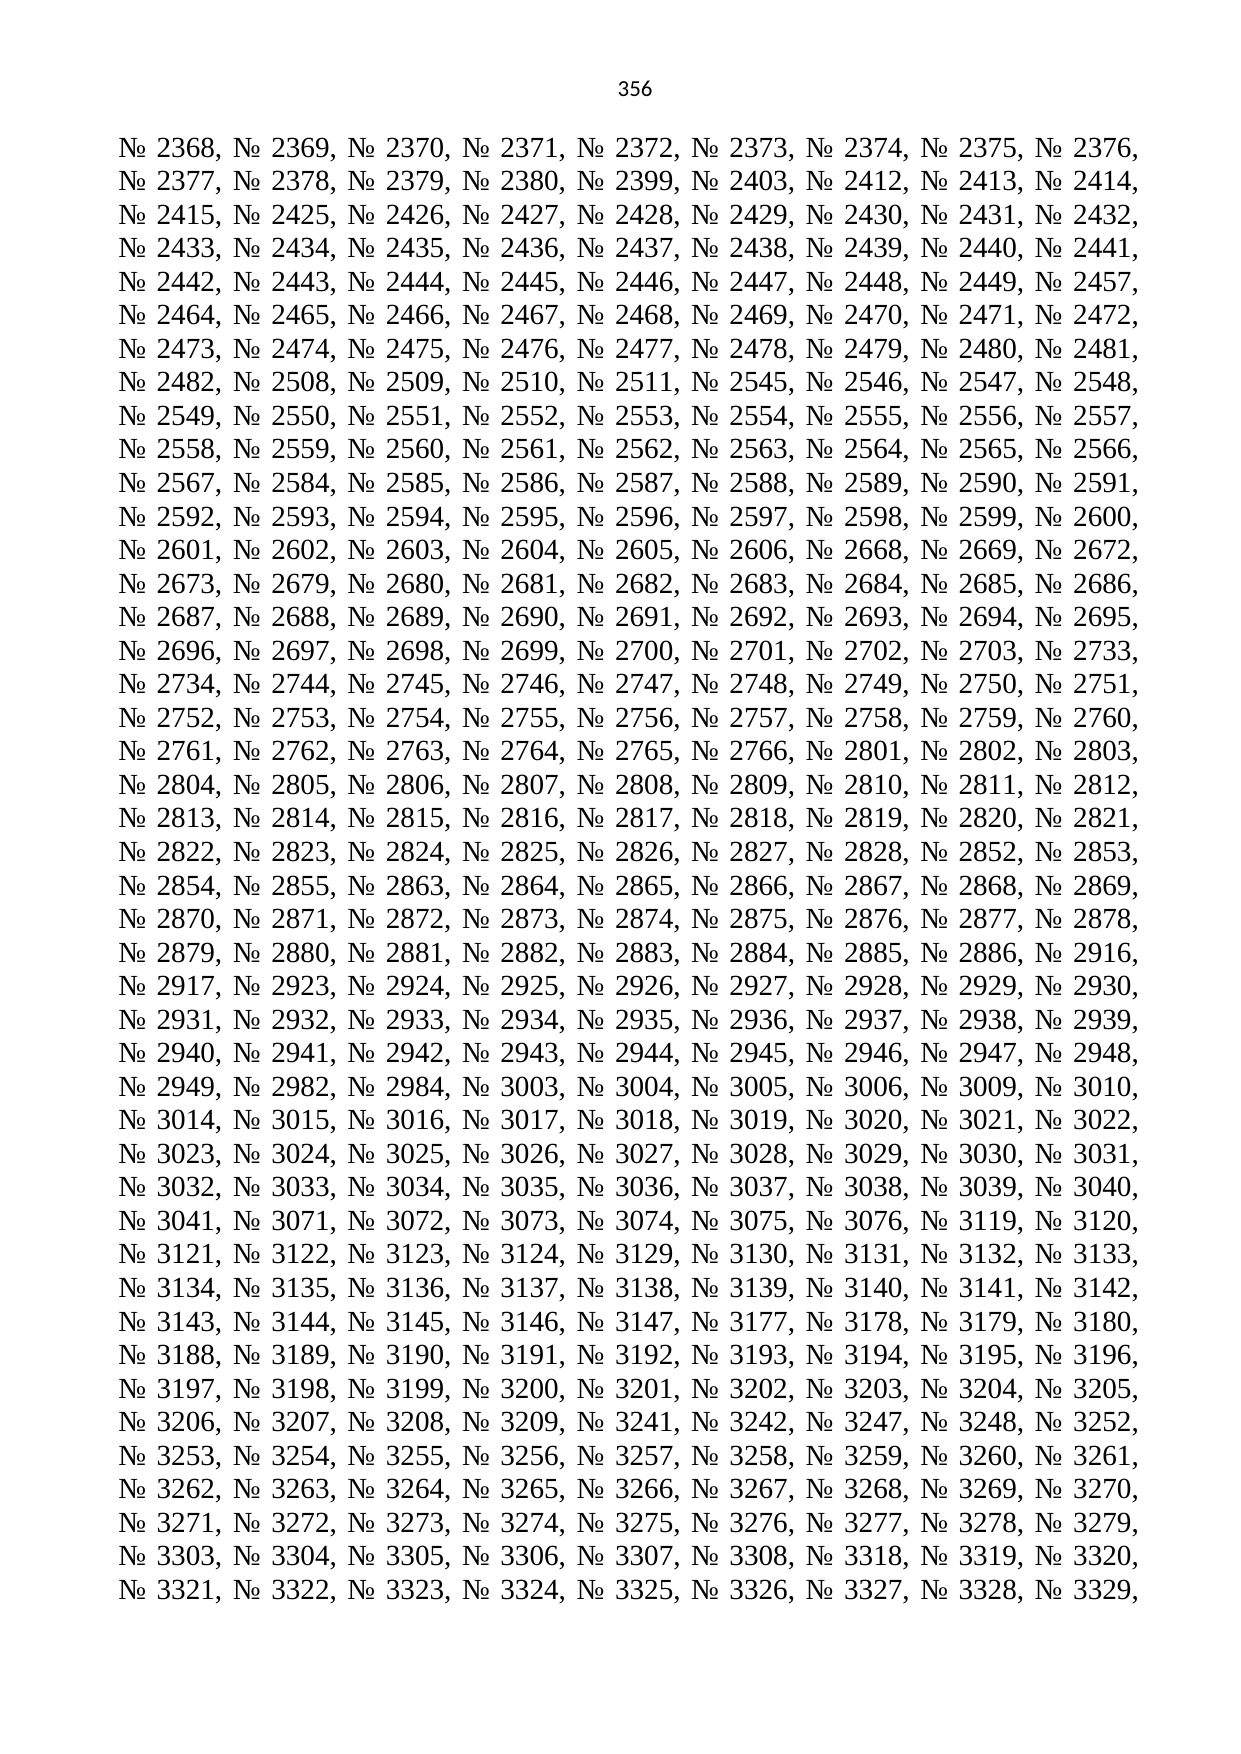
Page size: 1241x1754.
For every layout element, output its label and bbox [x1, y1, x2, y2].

text [118, 130, 1152, 1606]
